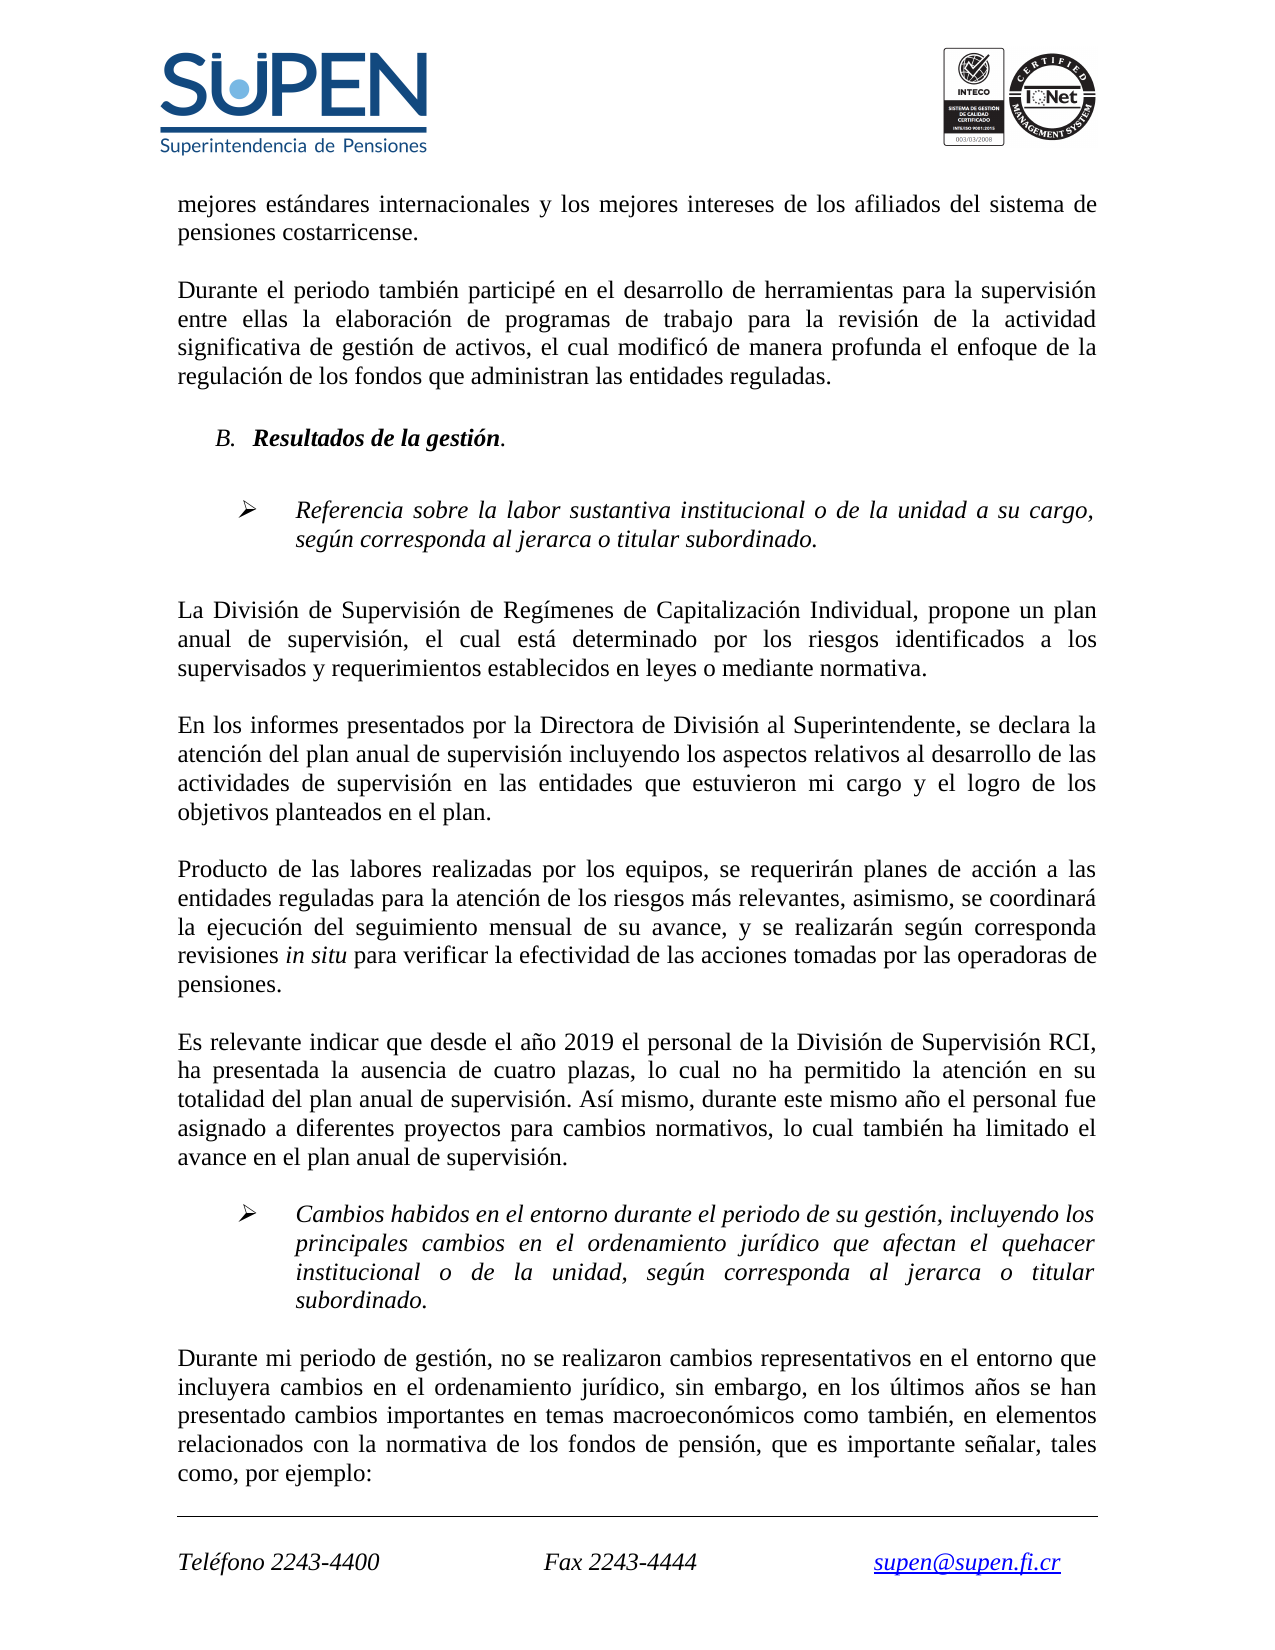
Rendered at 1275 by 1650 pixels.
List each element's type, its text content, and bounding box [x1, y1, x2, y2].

list Referencia sobre la labor sustantiva institucional o de la unidad a su cargo, según corresponda al jerarca o titular subordinado. [236, 495, 1098, 552]
picture [133, 30, 453, 178]
list Cambios habidos en el entorno durante el periodo de su gestión, incluyendo los principales cambios en el ordenamiento jurídico que afectan el quehacer institucional o de la unidad, según corresponda al jerarca o titular subordinado. [236, 1199, 1098, 1314]
text La División de Supervisión de Regímenes de Capitalización Individual, propone un plan anual de supervisión, el cual está determinado por los riesgos identificados a los supervisados y requerimientos establecidos en leyes o mediante normativa. [177, 596, 1098, 682]
text En los informes presentados por la Directora de División al Superintendente, se declara la atención del plan anual de supervisión incluyendo los aspectos relativos al desarrollo de las actividades de supervisión en las entidades que estuvieron mi cargo y el logro de los objetivos planteados en el plan. [177, 711, 1098, 826]
text Durante el periodo también participé en el desarrollo de herramientas para la supervisión entre ellas la elaboración de programas de trabajo para la revisión de la actividad significativa de gestión de activos, el cual modificó de manera profunda el enfoque de la regulación de los fondos que administran las entidades reguladas. [177, 275, 1098, 390]
text Durante mi periodo de gestión, no se realizaron cambios representativos en el entorno que incluyera cambios en el ordenamiento jurídico, sin embargo, en los últimos años se han presentado cambios importantes en temas macroeconómicos como también, en elementos relacionados con la normativa de los fondos de pensión, que es importante señalar, tales como, por ejemplo: [177, 1343, 1098, 1487]
list Resultados de la gestión. [215, 423, 1098, 452]
text Es relevante indicar que desde el año 2019 el personal de la División de Supervisión RCI, ha presentada la ausencia de cuatro plazas, lo cual no ha permitido la atención en su totalidad del plan anual de supervisión. Así mismo, durante este mismo año el personal fue asignado a diferentes proyectos para cambios normativos, lo cual también ha limitado el avance en el plan anual de supervisión. [177, 1027, 1098, 1171]
text Producto de las labores realizadas por los equipos, se requerirán planes de acción a las entidades reguladas para la atención de los riesgos más relevantes, asimismo, se coordinará la ejecución del seguimiento mensual de su avance, y se realizarán según corresponda revisiones in situ para verificar la efectividad de las acciones tomadas por las operadoras de pensiones. [177, 854, 1098, 998]
picture [941, 46, 1098, 148]
